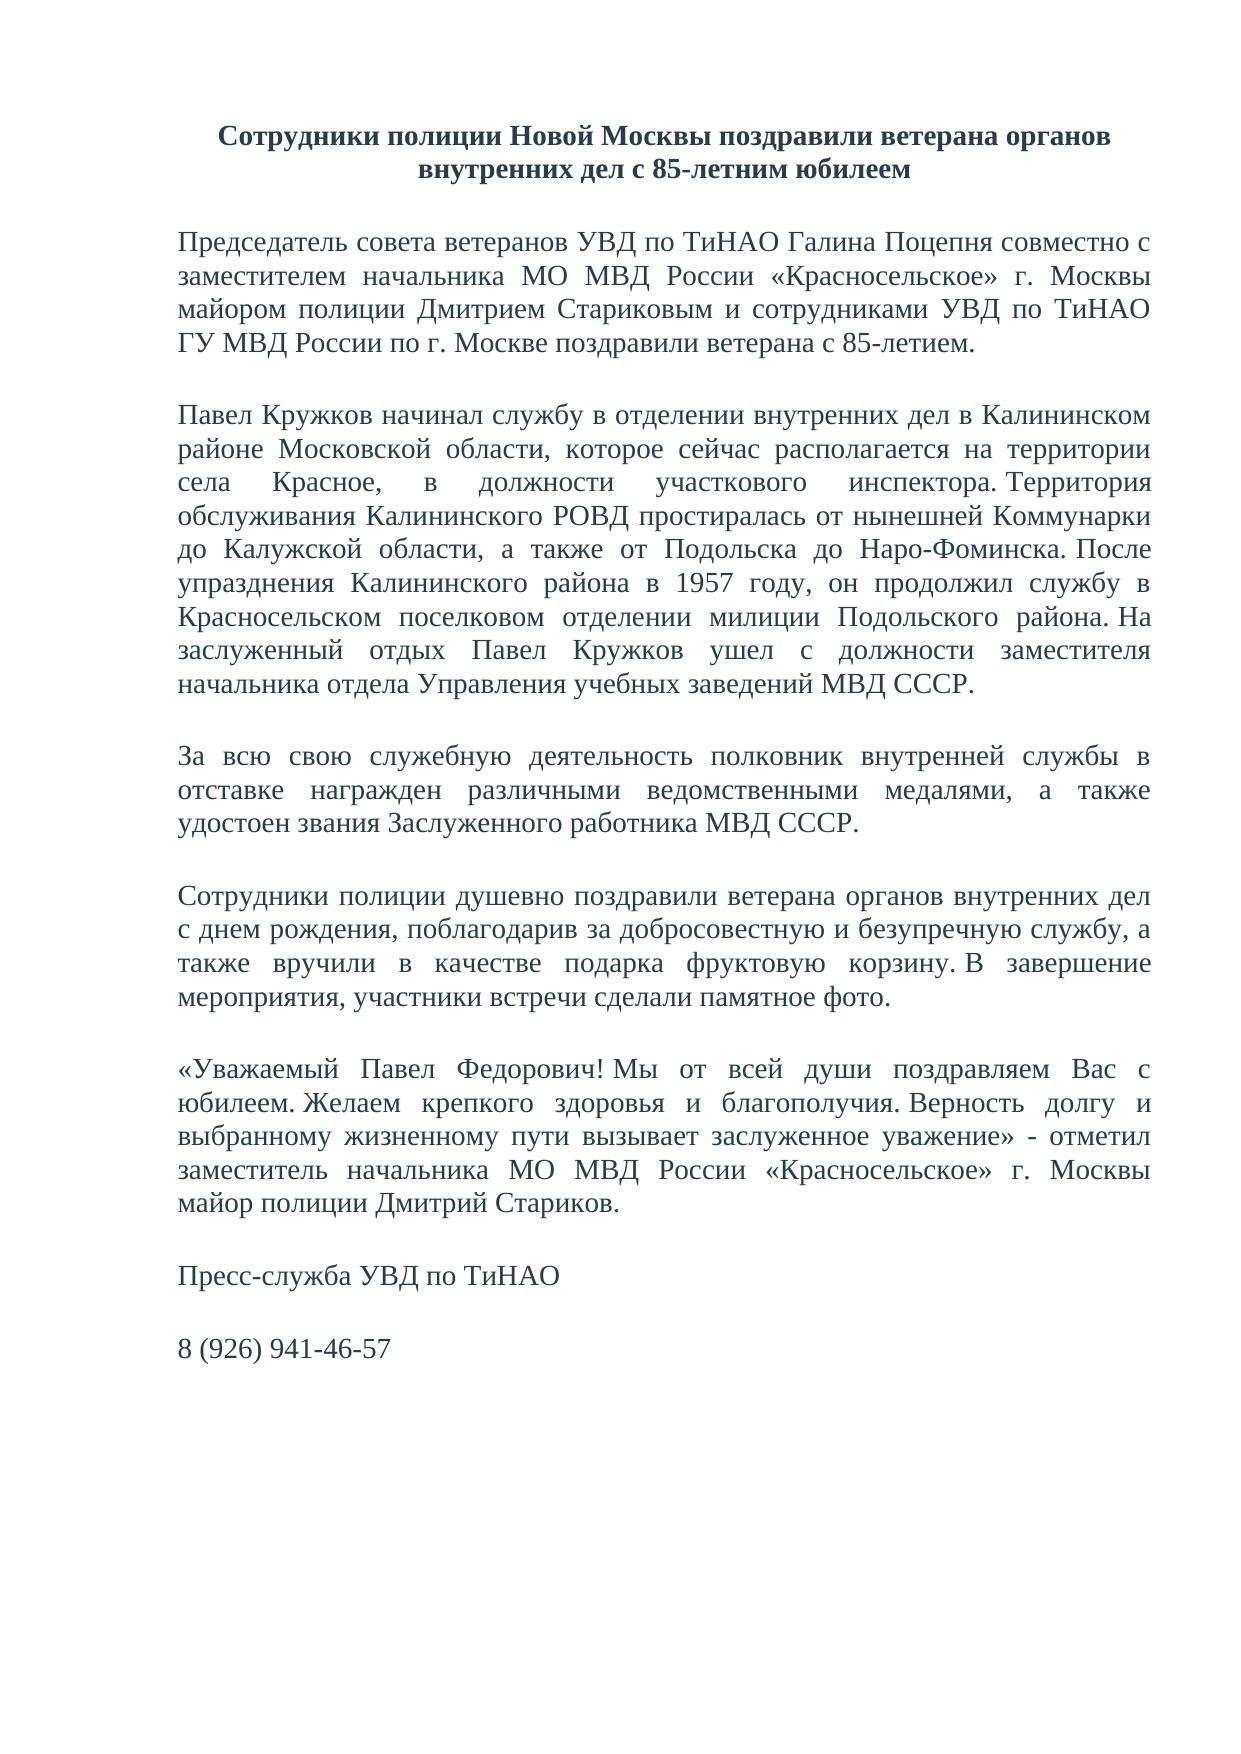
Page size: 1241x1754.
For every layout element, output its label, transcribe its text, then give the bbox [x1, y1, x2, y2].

text Сотрудники полиции Новой Москвы поздравили ветерана органов внутренних дел с 85-летним юбилеем [177, 118, 1152, 185]
text «Уважаемый Павел Федорович! Мы от всей души поздравляем Вас с юбилеем. Желаем крепкого здоровья и благополучия. Верность долгу и выбранному жизненному пути вызывает заслуженное уважение» - отметил заместитель начальника МО МВД России «Красносельское» г. Москвы майор полиции Дмитрий Стариков. [177, 1051, 1152, 1219]
text За всю свою служебную деятельность полковник внутренней службы в отставке награжден различными ведомственными медалями, а также удостоен звания Заслуженного работника МВД СССР. [177, 738, 1152, 839]
text Председатель совета ветеранов УВД по ТиНАО Галина Поцепня совместно с заместителем начальника МО МВД России «Красносельское» г. Москвы майором полиции Дмитрием Стариковым и сотрудниками УВД по ТиНАО ГУ МВД России по г. Москве поздравили ветерана с 85-летием. [177, 224, 1152, 358]
text Сотрудники полиции душевно поздравили ветерана органов внутренних дел с днем рождения, поблагодарив за добросовестную и безупречную службу, а также вручили в качестве подарка фруктовую корзину. В завершение мероприятия, участники встречи сделали памятное фото. [177, 878, 1152, 1012]
text Павел Кружков начинал службу в отделении внутренних дел в Калининском районе Московской области, которое сейчас располагается на территории села Красное, в должности участкового инспектора. Территория обслуживания Калининского РОВД простиралась от нынешней Коммунарки до Калужской области, а также от Подольска до Наро-Фоминска. После упразднения Калининского района в 1957 году, он продолжил службу в Красносельском поселковом отделении милиции Подольского района. На заслуженный отдых Павел Кружков ушел с должности заместителя начальника отдела Управления учебных заведений МВД СССР. [177, 397, 1152, 699]
text Пресс-служба УВД по ТиНАО [177, 1258, 1152, 1292]
text 8 (926) 941-46-57 [177, 1331, 1152, 1364]
